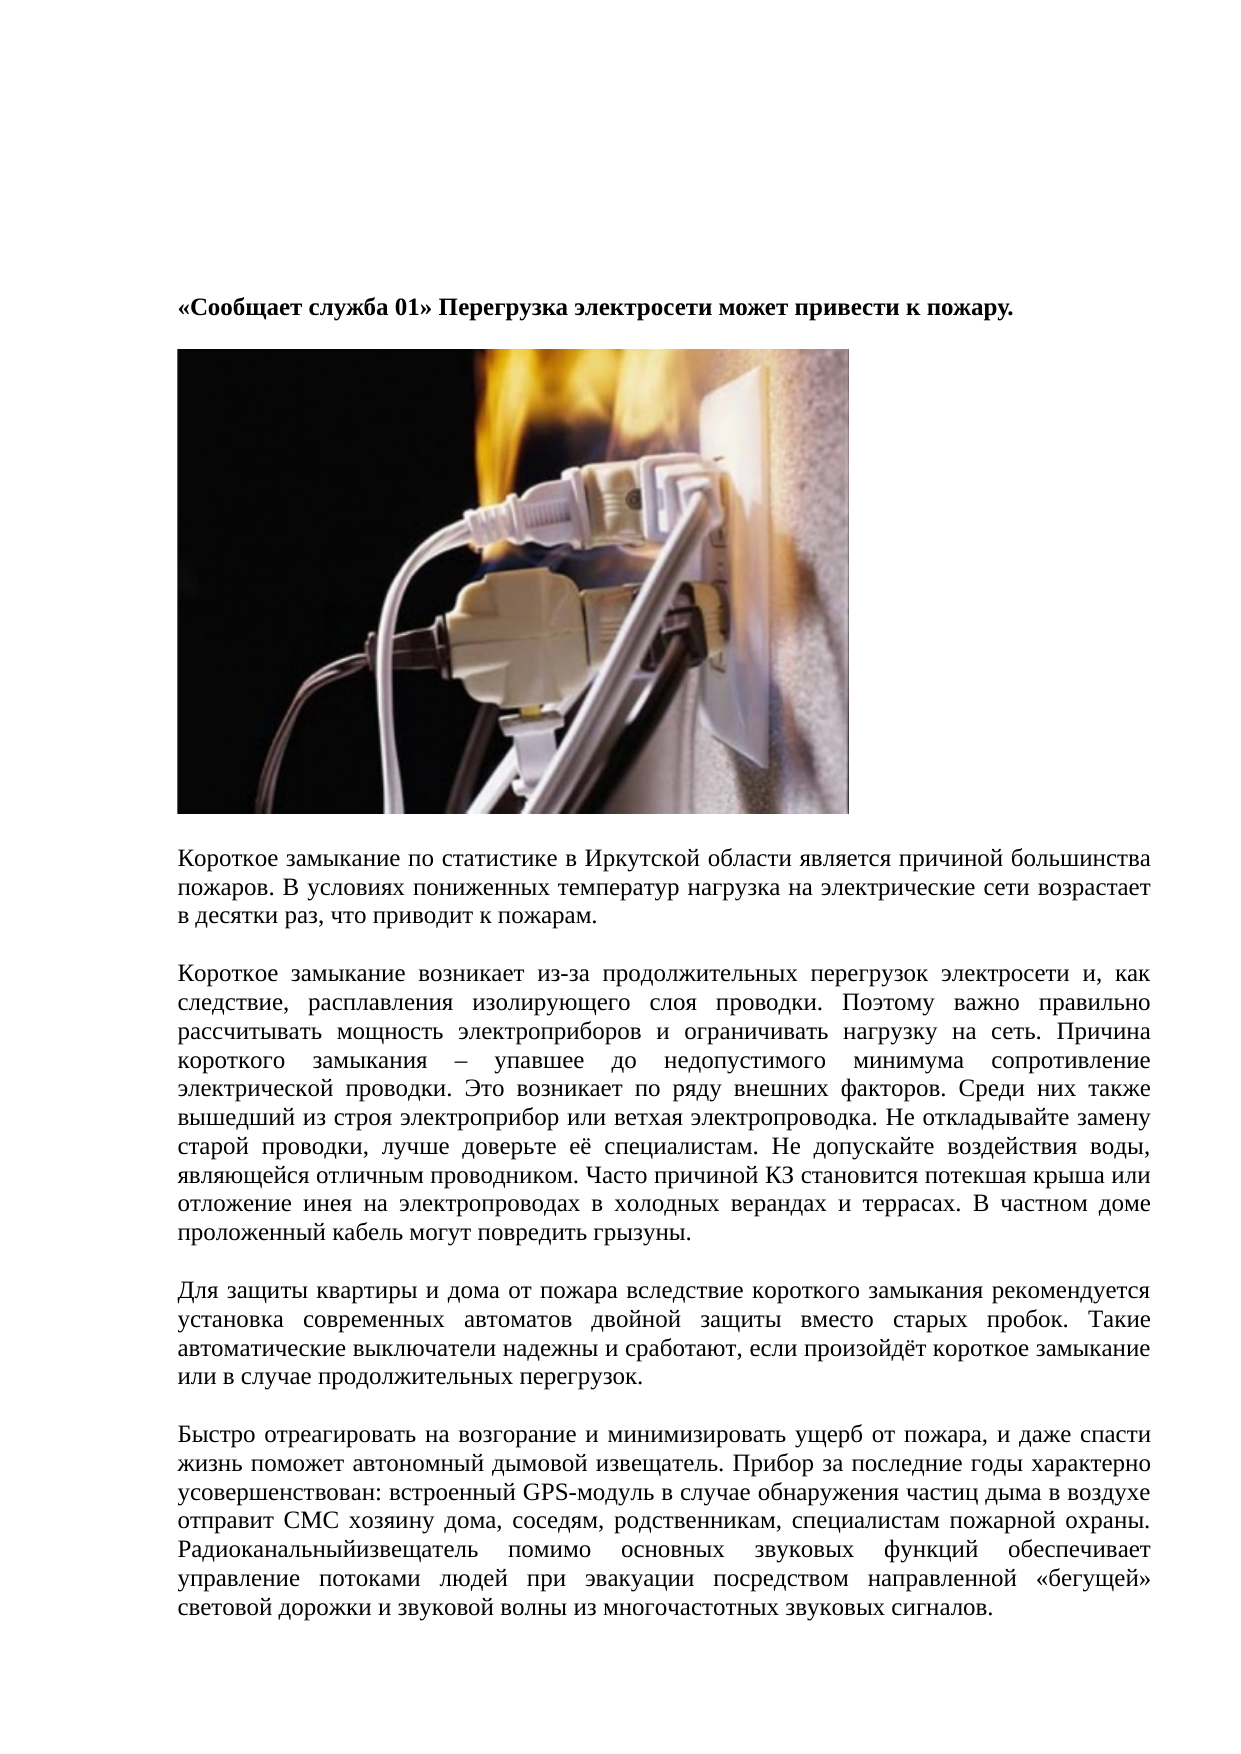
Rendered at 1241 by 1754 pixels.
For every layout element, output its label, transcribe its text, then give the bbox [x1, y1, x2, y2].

text Для защиты квартиры и дома от пожара вследствие короткого замыкания рекомендуется установка современных автоматов двойной защиты вместо старых пробок. Такие автоматические выключатели надежны и сработают, если произойдёт короткое замыкание или в случае продолжительных перегрузок. [177, 1275, 1152, 1390]
picture [177, 349, 849, 814]
text Короткое замыкание по статистике в Иркутской области является причиной большинства пожаров. В условиях пониженных температур нагрузка на электрические сети возрастает в десятки раз, что приводит к пожарам. [177, 843, 1152, 929]
text «Сообщает служба 01» Перегрузка электросети может привести к пожару. [177, 292, 1152, 321]
text Быстро отреагировать на возгорание и минимизировать ущерб от пожара, и даже спасти жизнь поможет автономный дымовой извещатель. Прибор за последние годы характерно усовершенствован: встроенный GPS-модуль в случае обнаружения частиц дыма в воздухе отправит СМС хозяину дома, соседям, родственникам, специалистам пожарной охраны. Радиоканальныйизвещатель помимо основных звуковых функций обеспечивает управление потоками людей при эвакуации посредством направленной «бегущей» световой дорожки и звуковой волны из многочастотных звуковых сигналов. [177, 1419, 1152, 1621]
text Короткое замыкание возникает из-за продолжительных перегрузок электросети и, как следствие, расплавления изолирующего слоя проводки. Поэтому важно правильно рассчитывать мощность электроприборов и ограничивать нагрузку на сеть. Причина короткого замыкания – упавшее до недопустимого минимума сопротивление электрической проводки. Это возникает по ряду внешних факторов. Среди них также вышедший из строя электроприбор или ветхая электропроводка. Не откладывайте замену старой проводки, лучше доверьте её специалистам. Не допускайте воздействия воды, являющейся отличным проводником. Часто причиной КЗ становится потекшая крыша или отложение инея на электропроводах в холодных верандах и террасах. В частном доме проложенный кабель могут повредить грызуны. [177, 958, 1152, 1246]
